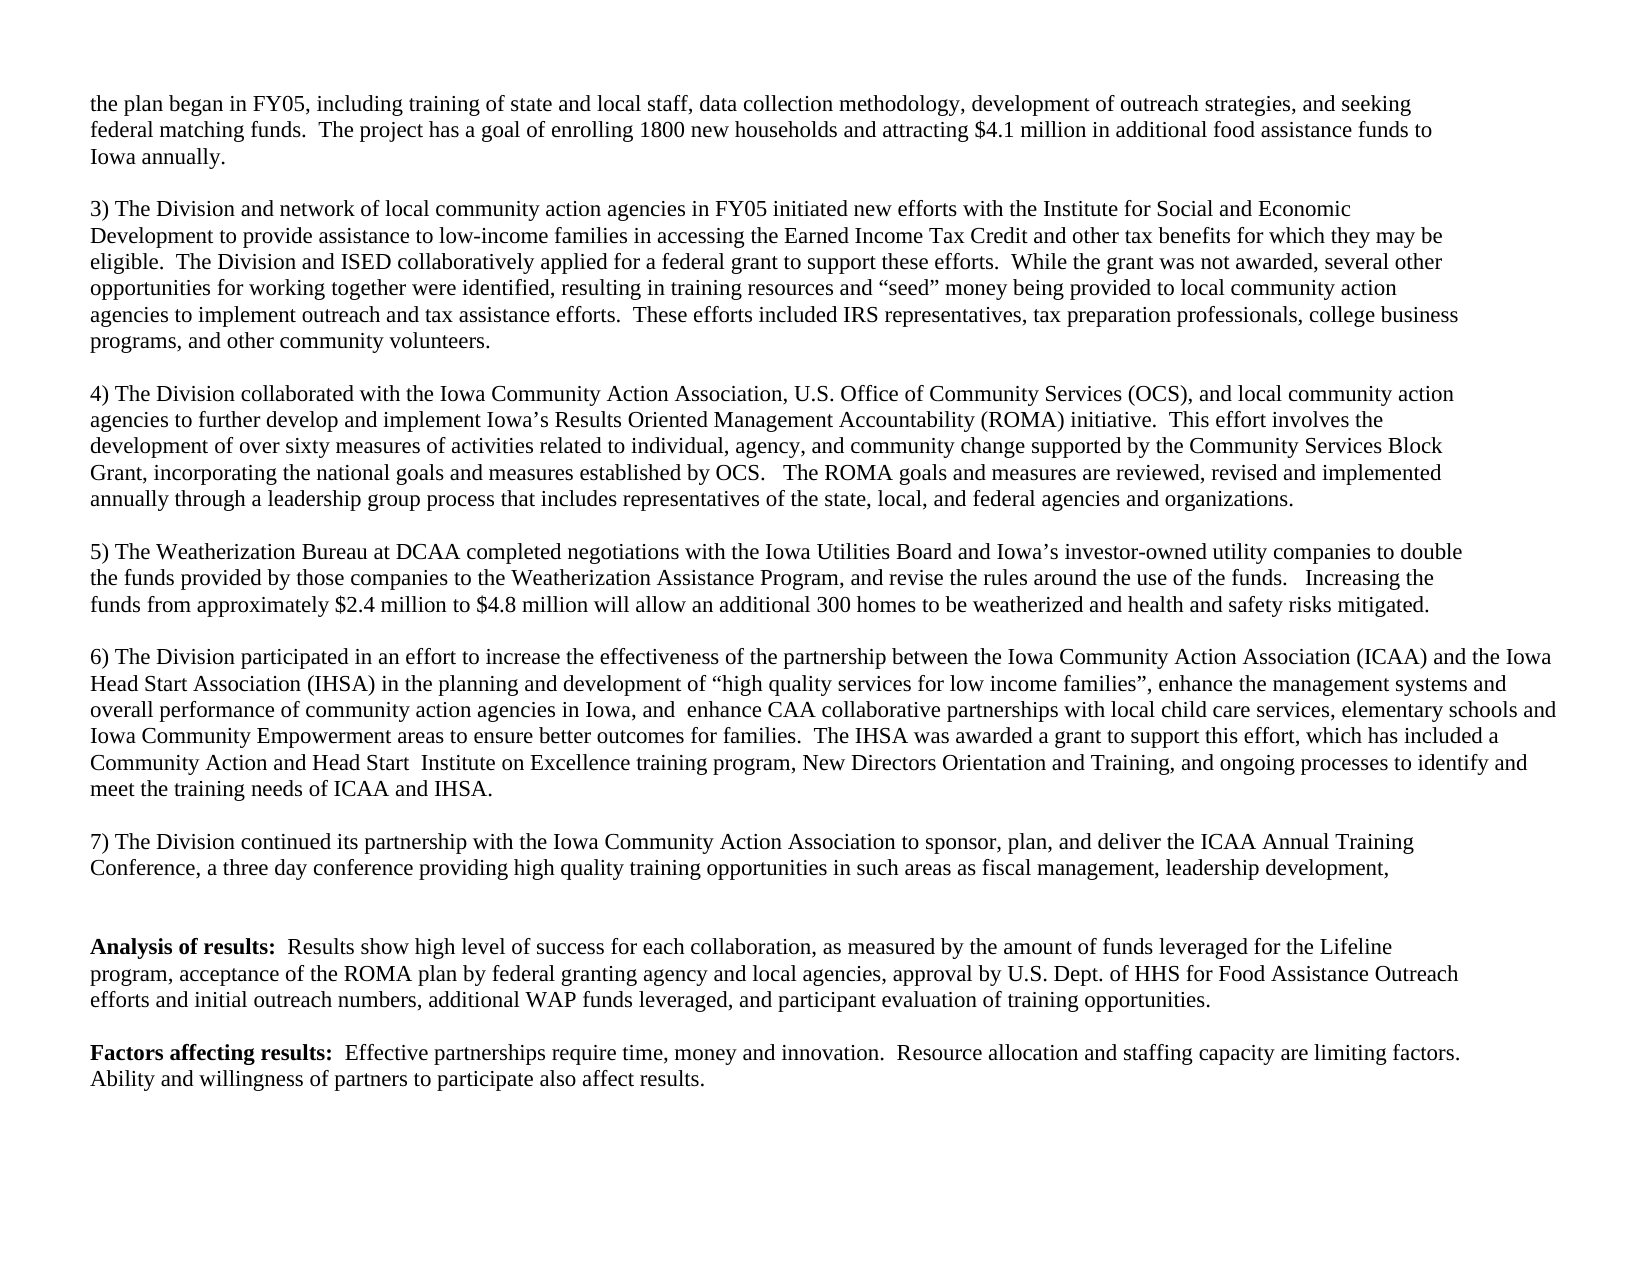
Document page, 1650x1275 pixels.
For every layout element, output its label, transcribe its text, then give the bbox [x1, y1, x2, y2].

text 6) The Division participated in an effort to increase the effectiveness of the partnership between the Iowa Community Action Association (ICAA) and the Iowa Head Start Association (IHSA) in the planning and development of “high quality services for low income families”, enhance the management systems and overall performance of community action agencies in Iowa, and enhance CAA collaborative partnerships with local child care services, elementary schools and Iowa Community Empowerment areas to ensure better outcomes for families. The IHSA was awarded a grant to support this effort, which has included a Community Action and Head Start Institute on Excellence training program, New Directors Orientation and Training, and ongoing processes to identify and meet the training needs of ICAA and IHSA. [90, 643, 1560, 802]
text 4) The Division collaborated with the Iowa Community Action Association, U.S. Office of Community Services (OCS), and local community action agencies to further develop and implement Iowa’s Results Oriented Management Accountability (ROMA) initiative. This effort involves the development of over sixty measures of activities related to individual, agency, and community change supported by the Community Services Block Grant, incorporating the national goals and measures established by OCS. The ROMA goals and measures are reviewed, revised and implemented annually through a leadership group process that includes representatives of the state, local, and federal agencies and organizations. [90, 380, 1468, 512]
text Factors affecting results: Effective partnerships require time, money and innovation. Resource allocation and staffing capacity are limiting factors. Ability and willingness of partners to participate also affect results. [90, 1039, 1468, 1091]
text Analysis of results: Results show high level of success for each collaboration, as measured by the amount of funds leveraged for the Lifeline program, acceptance of the ROMA plan by federal granting agency and local agencies, approval by U.S. Dept. of HHS for Food Assistance Outreach efforts and initial outreach numbers, additional WAP funds leveraged, and participant evaluation of training opportunities. [90, 933, 1468, 1012]
text 7) The Division continued its partnership with the Iowa Community Action Association to sponsor, plan, and deliver the ICAA Annual Training Conference, a three day conference providing high quality training opportunities in such areas as fiscal management, leadership development, [90, 828, 1468, 881]
text 5) The Weatherization Bureau at DCAA completed negotiations with the Iowa Utilities Board and Iowa’s investor-owned utility companies to double the funds provided by those companies to the Weatherization Assistance Program, and revise the rules around the use of the funds. Increasing the funds from approximately $2.4 million to $4.8 million will allow an additional 300 homes to be weatherized and health and safety risks mitigated. [90, 538, 1468, 617]
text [90, 90, 1468, 169]
text 3) The Division and network of local community action agencies in FY05 initiated new efforts with the Institute for Social and Economic Development to provide assistance to low-income families in accessing the Earned Income Tax Credit and other tax benefits for which they may be eligible. The Division and ISED collaboratively applied for a federal grant to support these efforts. While the grant was not awarded, several other opportunities for working together were identified, resulting in training resources and “seed” money being provided to local community action agencies to implement outreach and tax assistance efforts. These efforts included IRS representatives, tax preparation professionals, college business programs, and other community volunteers. [90, 195, 1468, 353]
